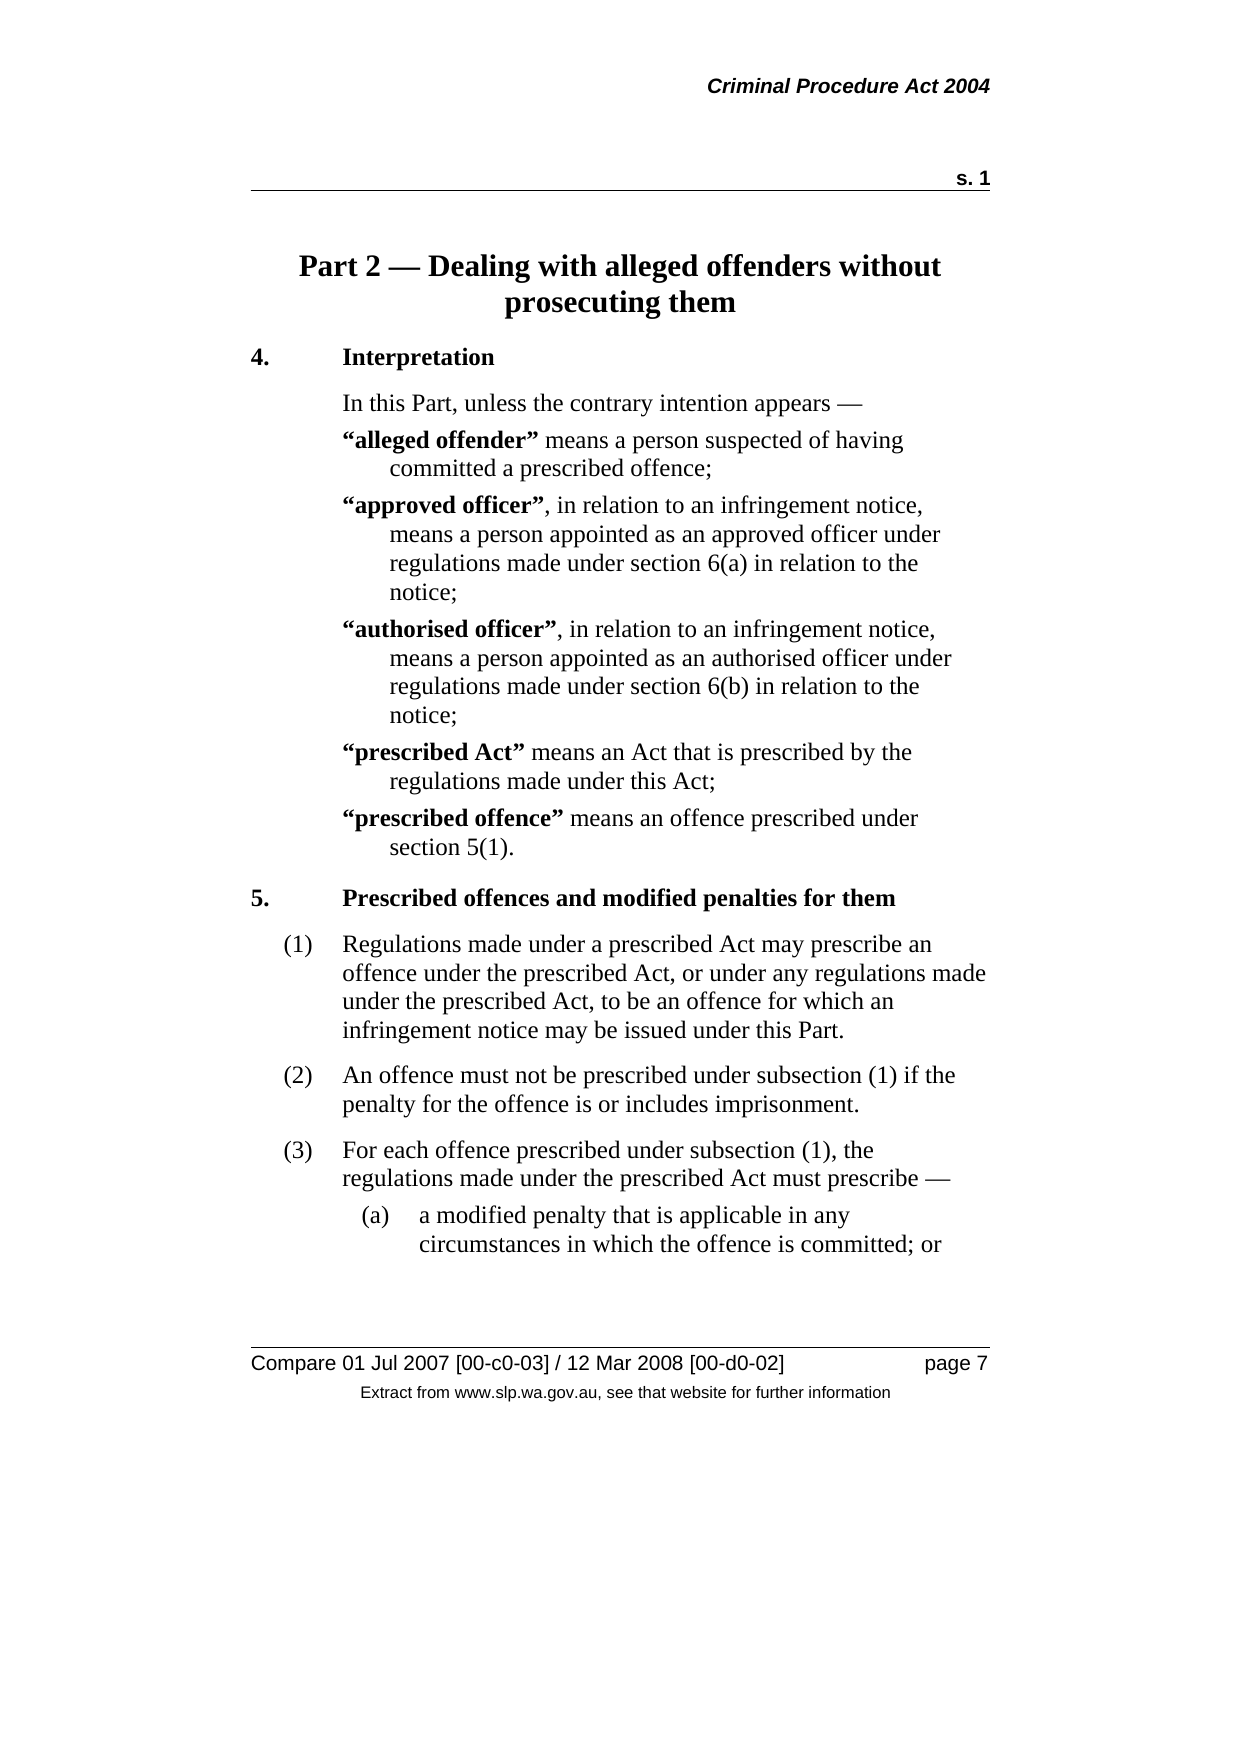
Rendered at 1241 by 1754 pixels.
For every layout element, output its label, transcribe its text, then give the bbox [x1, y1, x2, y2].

text “authorised officer”, in relation to an infringement notice, means a person appointed as an authorised officer under regulations made under section 6(b) in relation to the notice; [251, 614, 990, 729]
subtitle 5. Prescribed offences and modified penalties for them [251, 883, 990, 912]
subtitle Part 2 — Dealing with alleged offenders without prosecuting them [251, 247, 990, 319]
text “prescribed Act” means an Act that is prescribed by the regulations made under this Act; [251, 737, 990, 795]
text (2) An offence must not be prescribed under subsection (1) if the penalty for the offence is or includes imprisonment. [251, 1061, 990, 1118]
text (3) For each offence prescribed under subsection (1), the regulations made under the prescribed Act must prescribe — [251, 1135, 990, 1192]
text (a) a modified penalty that is applicable in any circumstances in which the offence is committed; or [251, 1201, 990, 1258]
text “alleged offender” means a person suspected of having committed a prescribed offence; [251, 425, 990, 482]
text In this Part, unless the contrary intention appears — [251, 388, 990, 416]
text “approved officer”, in relation to an infringement notice, means a person appointed as an approved officer under regulations made under section 6(a) in relation to the notice; [251, 491, 990, 606]
text (1) Regulations made under a prescribed Act may prescribe an offence under the prescribed Act, or under any regulations made under the prescribed Act, to be an offence for which an infringement notice may be issued under this Part. [251, 929, 990, 1044]
text “prescribed offence” means an offence prescribed under section 5(1). [251, 803, 990, 861]
subtitle 4. Interpretation [251, 342, 990, 371]
